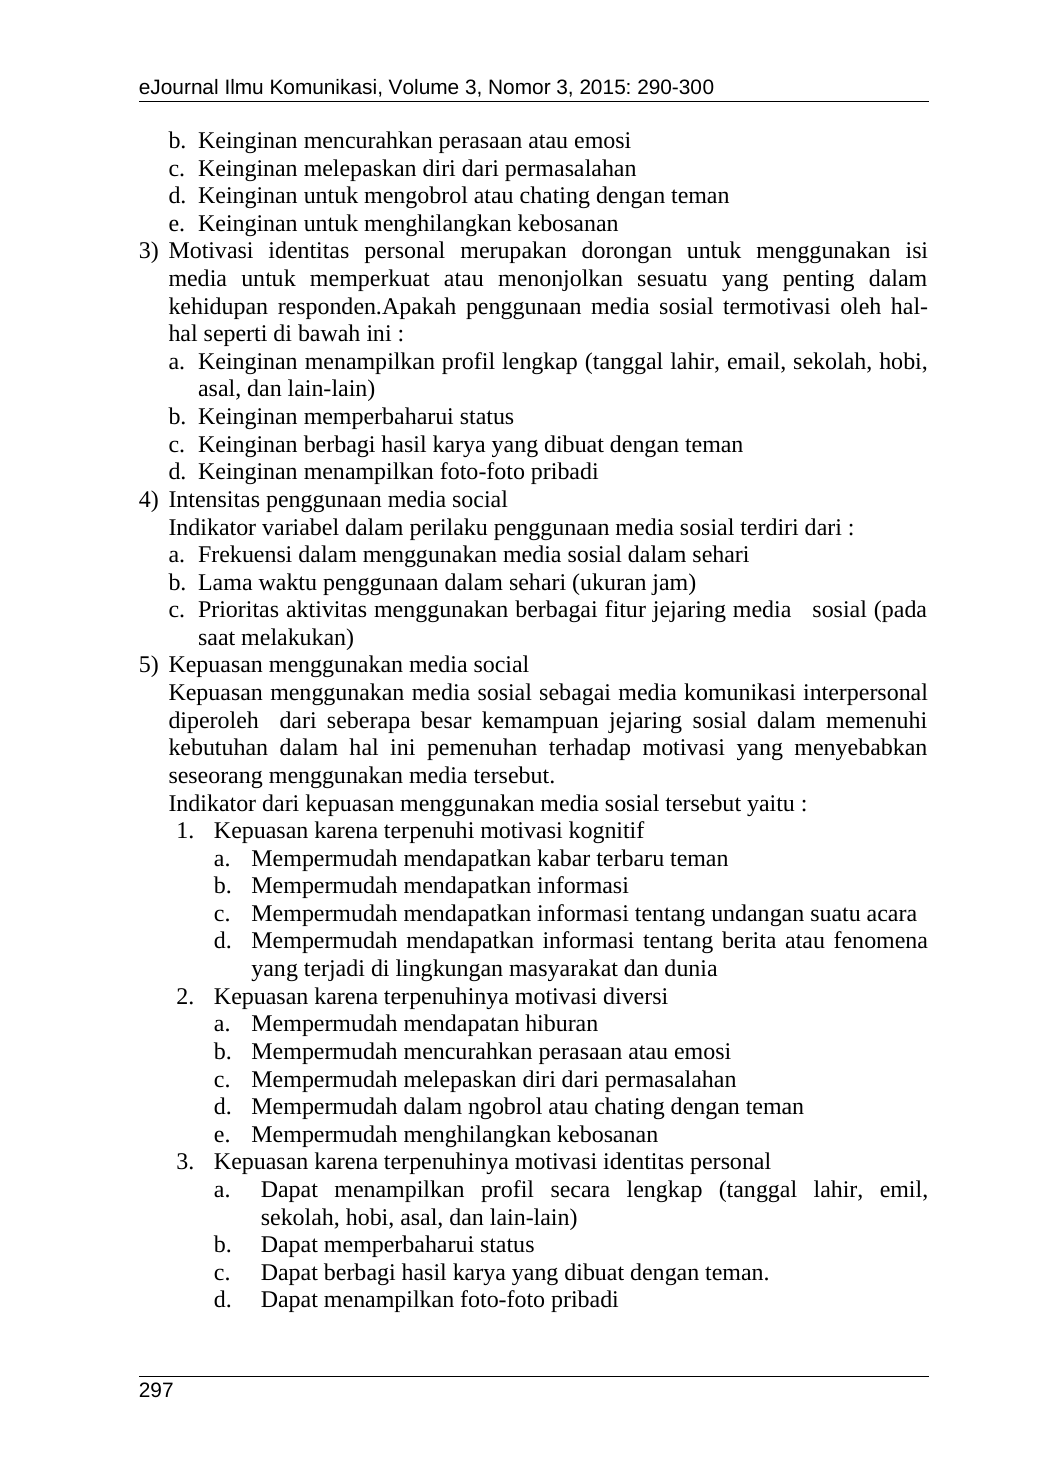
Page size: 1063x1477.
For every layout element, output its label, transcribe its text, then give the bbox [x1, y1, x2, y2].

list Kepuasan menggunakan media social [139, 651, 929, 678]
list Mempermudah mendapatkan informasi tentang undangan suatu acara [214, 899, 929, 927]
list Keinginan mencurahkan perasaan atau emosi [168, 126, 929, 154]
list Kepuasan menggunakan media sosial sebagai media komunikasi interpersonal diperoleh dari seberapa besar kemampuan jejaring sosial dalam memenuhi kebutuhan dalam hal ini pemenuhan terhadap motivasi yang menyebabkan seseorang menggunakan media tersebut. [168, 678, 929, 788]
list Mempermudah dalam ngobrol atau chating dengan teman [214, 1092, 929, 1120]
list Indikator variabel dalam perilaku penggunaan media sosial terdiri dari : [168, 512, 929, 540]
list Keinginan untuk menghilangkan kebosanan [168, 209, 929, 236]
list Keinginan menampilkan foto-foto pribadi [168, 457, 929, 485]
list Dapat menampilkan foto-foto pribadi [214, 1285, 929, 1313]
list Mempermudah melepaskan diri dari permasalahan [214, 1064, 929, 1092]
list Kepuasan karena terpenuhinya motivasi identitas personal [176, 1147, 929, 1175]
list Keinginan menampilkan profil lengkap (tanggal lahir, email, sekolah, hobi, asal, dan lain-lain) [168, 347, 929, 402]
list Kepuasan karena terpenuhi motivasi kognitif [176, 816, 929, 844]
list Keinginan untuk mengobrol atau chating dengan teman [168, 181, 929, 209]
list Dapat memperbaharui status [214, 1230, 929, 1258]
list Mempermudah mendapatan hiburan [214, 1009, 929, 1037]
list Kepuasan karena terpenuhinya motivasi diversi [176, 982, 929, 1009]
list Keinginan melepaskan diri dari permasalahan [168, 154, 929, 181]
list Motivasi identitas personal merupakan dorongan untuk menggunakan isi media untuk memperkuat atau menonjolkan sesuatu yang penting dalam kehidupan responden.Apakah penggunaan media sosial termotivasi oleh hal-hal seperti di bawah ini : [139, 236, 929, 347]
list Mempermudah mendapatkan informasi [214, 871, 929, 899]
list Lama waktu penggunaan dalam sehari (ukuran jam) [168, 568, 929, 595]
list Mempermudah menghilangkan kebosanan [214, 1120, 929, 1147]
list Mempermudah mencurahkan perasaan atau emosi [214, 1037, 929, 1064]
list Mempermudah mendapatkan informasi tentang berita atau fenomena yang terjadi di lingkungan masyarakat dan dunia [214, 927, 929, 982]
list Keinginan berbagi hasil karya yang dibuat dengan teman [168, 430, 929, 457]
list Keinginan memperbaharui status [168, 402, 929, 430]
list Frekuensi dalam menggunakan media sosial dalam sehari [168, 540, 929, 568]
list Intensitas penggunaan media social [139, 485, 929, 512]
list Prioritas aktivitas menggunakan berbagai fitur jejaring media sosial (pada saat melakukan) [168, 595, 929, 651]
list Dapat berbagi hasil karya yang dibuat dengan teman. [214, 1258, 929, 1285]
list Indikator dari kepuasan menggunakan media sosial tersebut yaitu : [168, 788, 929, 816]
list Dapat menampilkan profil secara lengkap (tanggal lahir, emil, sekolah, hobi, asal, dan lain-lain) [214, 1175, 929, 1230]
list Mempermudah mendapatkan kabar terbaru teman [214, 844, 929, 871]
